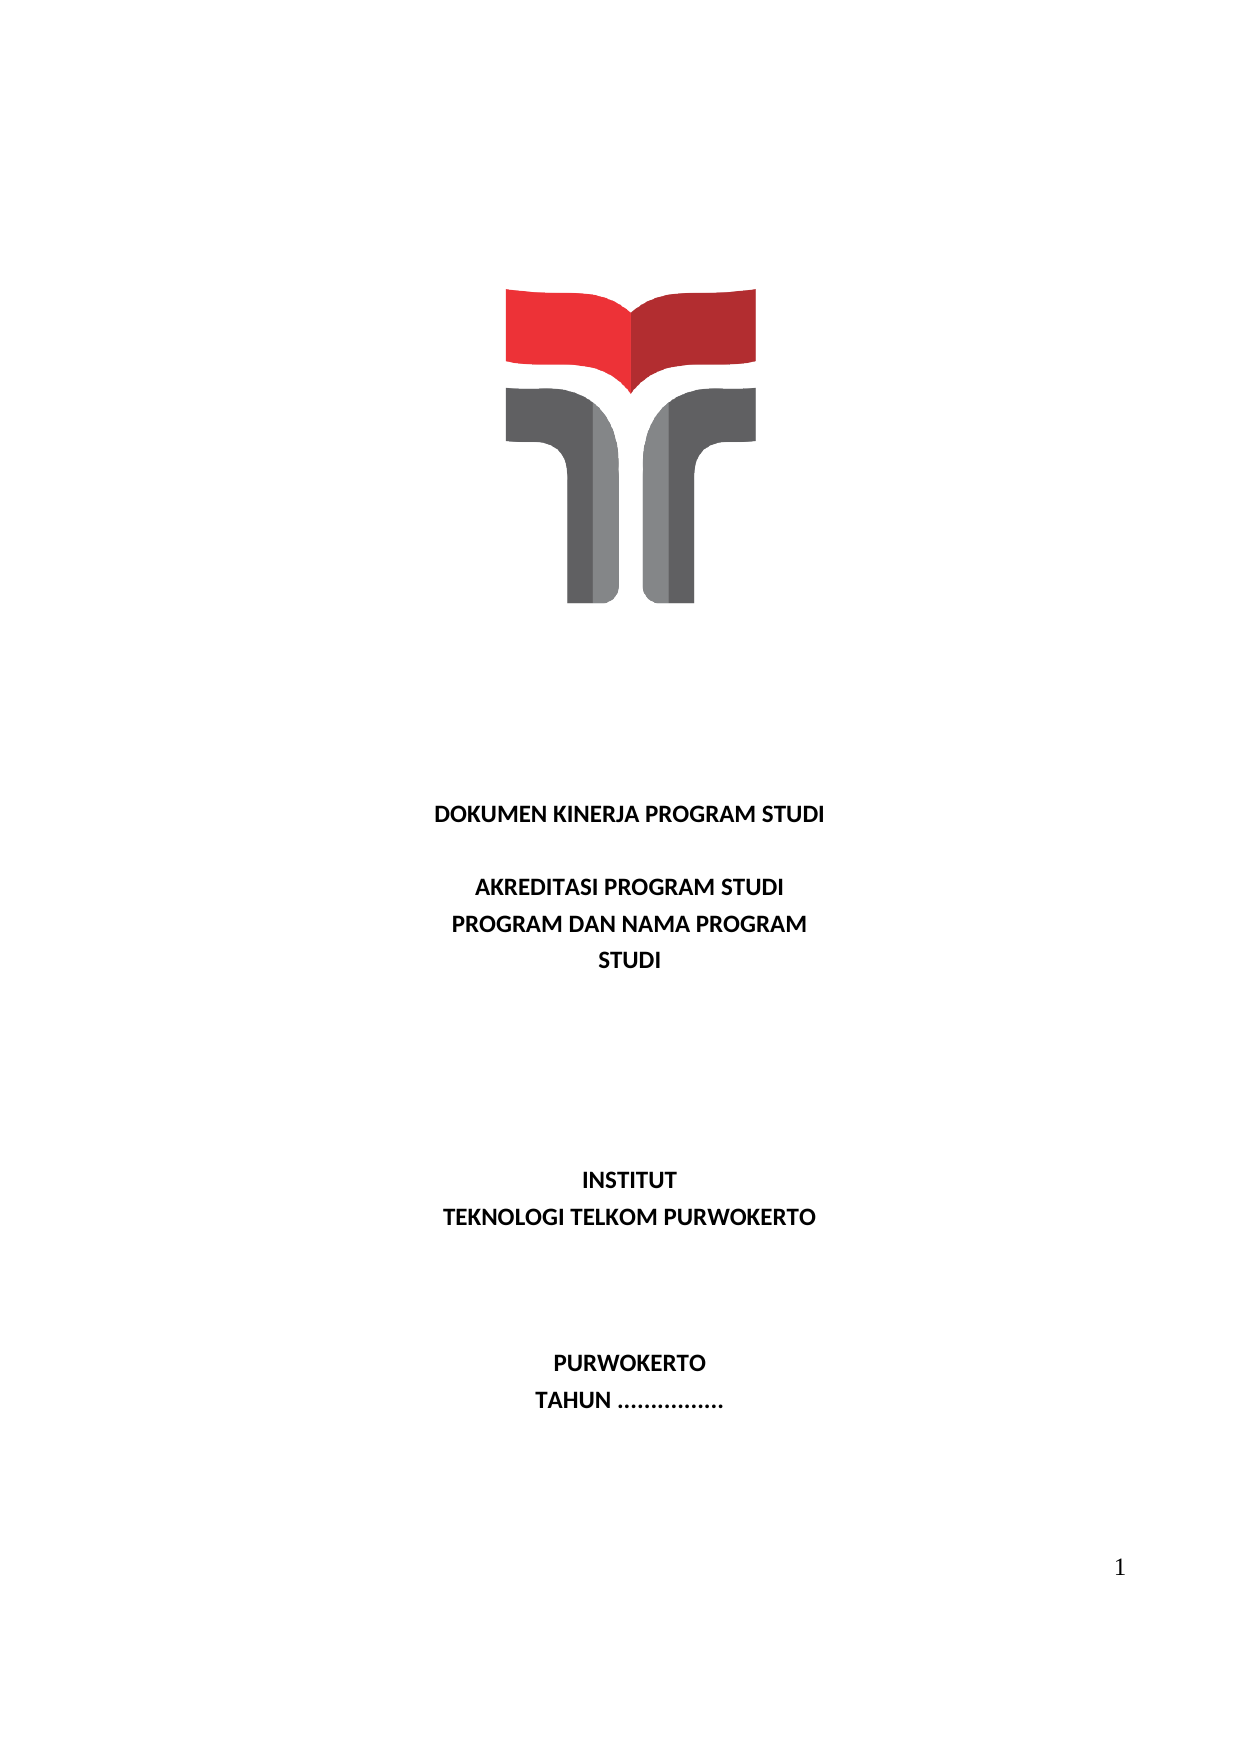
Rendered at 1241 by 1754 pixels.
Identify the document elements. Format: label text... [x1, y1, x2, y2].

text INSTITUT [166, 1164, 1092, 1195]
text 1 [121, 1552, 1126, 1581]
text DOKUMEN KINERJA PROGRAM STUDI [423, 798, 836, 828]
text PURWOKERTO [389, 1347, 870, 1378]
text AKREDITASI PROGRAM STUDI PROGRAM DAN NAMA PROGRAM STUDI [423, 871, 836, 975]
text TAHUN ................ [389, 1384, 870, 1414]
picture [496, 288, 763, 609]
text TEKNOLOGI TELKOM PURWOKERTO [422, 1201, 836, 1231]
